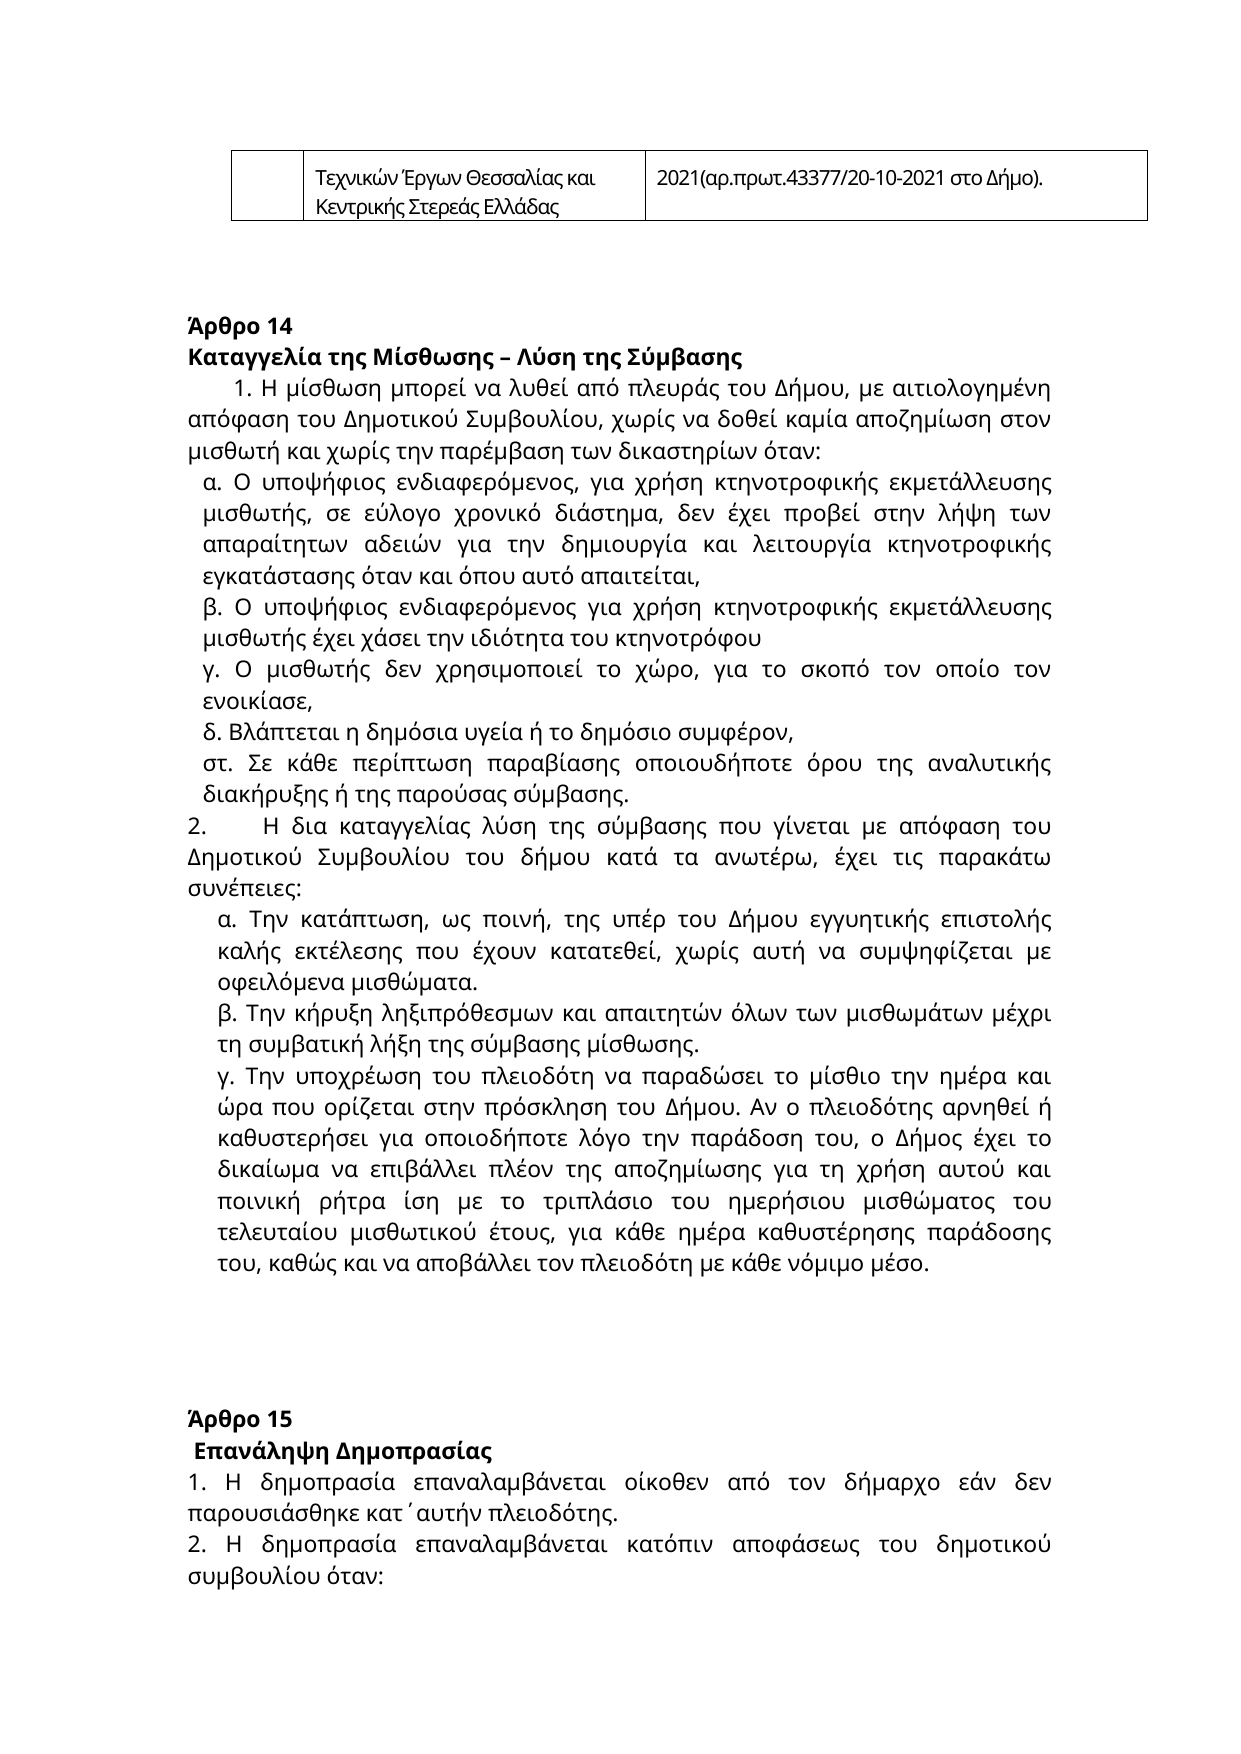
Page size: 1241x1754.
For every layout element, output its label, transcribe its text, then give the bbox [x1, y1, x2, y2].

text Άρθρο 15 [187, 1403, 1053, 1434]
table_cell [304, 151, 645, 220]
text δ. Βλάπτεται η δημόσια υγεία ή το δημόσιο συμφέρον, [202, 716, 1053, 747]
text Άρθρο 14 [187, 309, 1053, 341]
text β. Ο υποψήφιος ενδιαφερόμενος για χρήση κτηνοτροφικής εκμετάλλευσης μισθωτής έχει χάσει την ιδιότητα του κτηνοτρόφου [202, 591, 1053, 653]
text 1. Η μίσθωση μπορεί να λυθεί από πλευράς του Δήμου, με αιτιολογημένη απόφαση του Δημοτικού Συμβουλίου, χωρίς να δοθεί καμία αποζημίωση στον μισθωτή και χωρίς την παρέμβαση των δικαστηρίων όταν: [187, 372, 1053, 466]
text γ. Την υποχρέωση του πλειοδότη να παραδώσει το μίσθιο την ημέρα και ώρα που ορίζεται στην πρόσκληση του Δήμου. Αν ο πλειοδότης αρνηθεί ή καθυστερήσει για οποιοδήποτε λόγο την παράδοση του, ο Δήμος έχει το δικαίωμα να επιβάλλει πλέον της αποζημίωσης για τη χρήση αυτού και ποινική ρήτρα ίση με το τριπλάσιο του ημερήσιου μισθώματος του τελευταίου μισθωτικού έτους, για κάθε ημέρα καθυστέρησης παράδοσης του, καθώς και να αποβάλλει τον πλειοδότη με κάθε νόμιμο μέσο. [217, 1059, 1053, 1278]
text α. Την κατάπτωση, ως ποινή, της υπέρ του Δήμου εγγυητικής επιστολής καλής εκτέλεσης που έχουν κατατεθεί, χωρίς αυτή να συμψηφίζεται με οφειλόμενα μισθώματα. [217, 903, 1053, 997]
text στ. Σε κάθε περίπτωση παραβίασης οποιουδήποτε όρου της αναλυτικής διακήρυξης ή της παρούσας σύμβασης. [202, 747, 1053, 809]
text Επανάληψη Δημοπρασίας [187, 1434, 1053, 1466]
text α. Ο υποψήφιος ενδιαφερόμενος, για χρήση κτηνοτροφικής εκμετάλλευσης μισθωτής, σε εύλογο χρονικό διάστημα, δεν έχει προβεί στην λήψη των απαραίτητων αδειών για την δημιουργία και λειτουργία κτηνοτροφικής εγκατάστασης όταν και όπου αυτό απαιτείται, [202, 466, 1053, 591]
text 1. Η δημοπρασία επαναλαμβάνεται οίκοθεν από τον δήμαρχο εάν δεν παρουσιάσθηκε κατ΄αυτήν πλειοδότης. [187, 1466, 1053, 1528]
text Καταγγελία της Μίσθωσης – Λύση της Σύμβασης [187, 341, 1053, 372]
text 2. Η δημοπρασία επαναλαμβάνεται κατόπιν αποφάσεως του δημοτικού συμβουλίου όταν: [187, 1528, 1053, 1591]
table_cell [232, 151, 303, 220]
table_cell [646, 151, 1147, 220]
text β. Την κήρυξη ληξιπρόθεσμων και απαιτητών όλων των μισθωμάτων μέχρι τη συμβατική λήξη της σύμβασης μίσθωσης. [217, 997, 1053, 1059]
text γ. Ο μισθωτής δεν χρησιμοποιεί το χώρο, για το σκοπό τον οποίο τον ενοικίασε, [202, 653, 1053, 716]
text 2. Η δια καταγγελίας λύση της σύμβασης που γίνεται με απόφαση του Δημοτικού Συμβουλίου του δήμου κατά τα ανωτέρω, έχει τις παρακάτω συνέπειες: [187, 809, 1053, 903]
